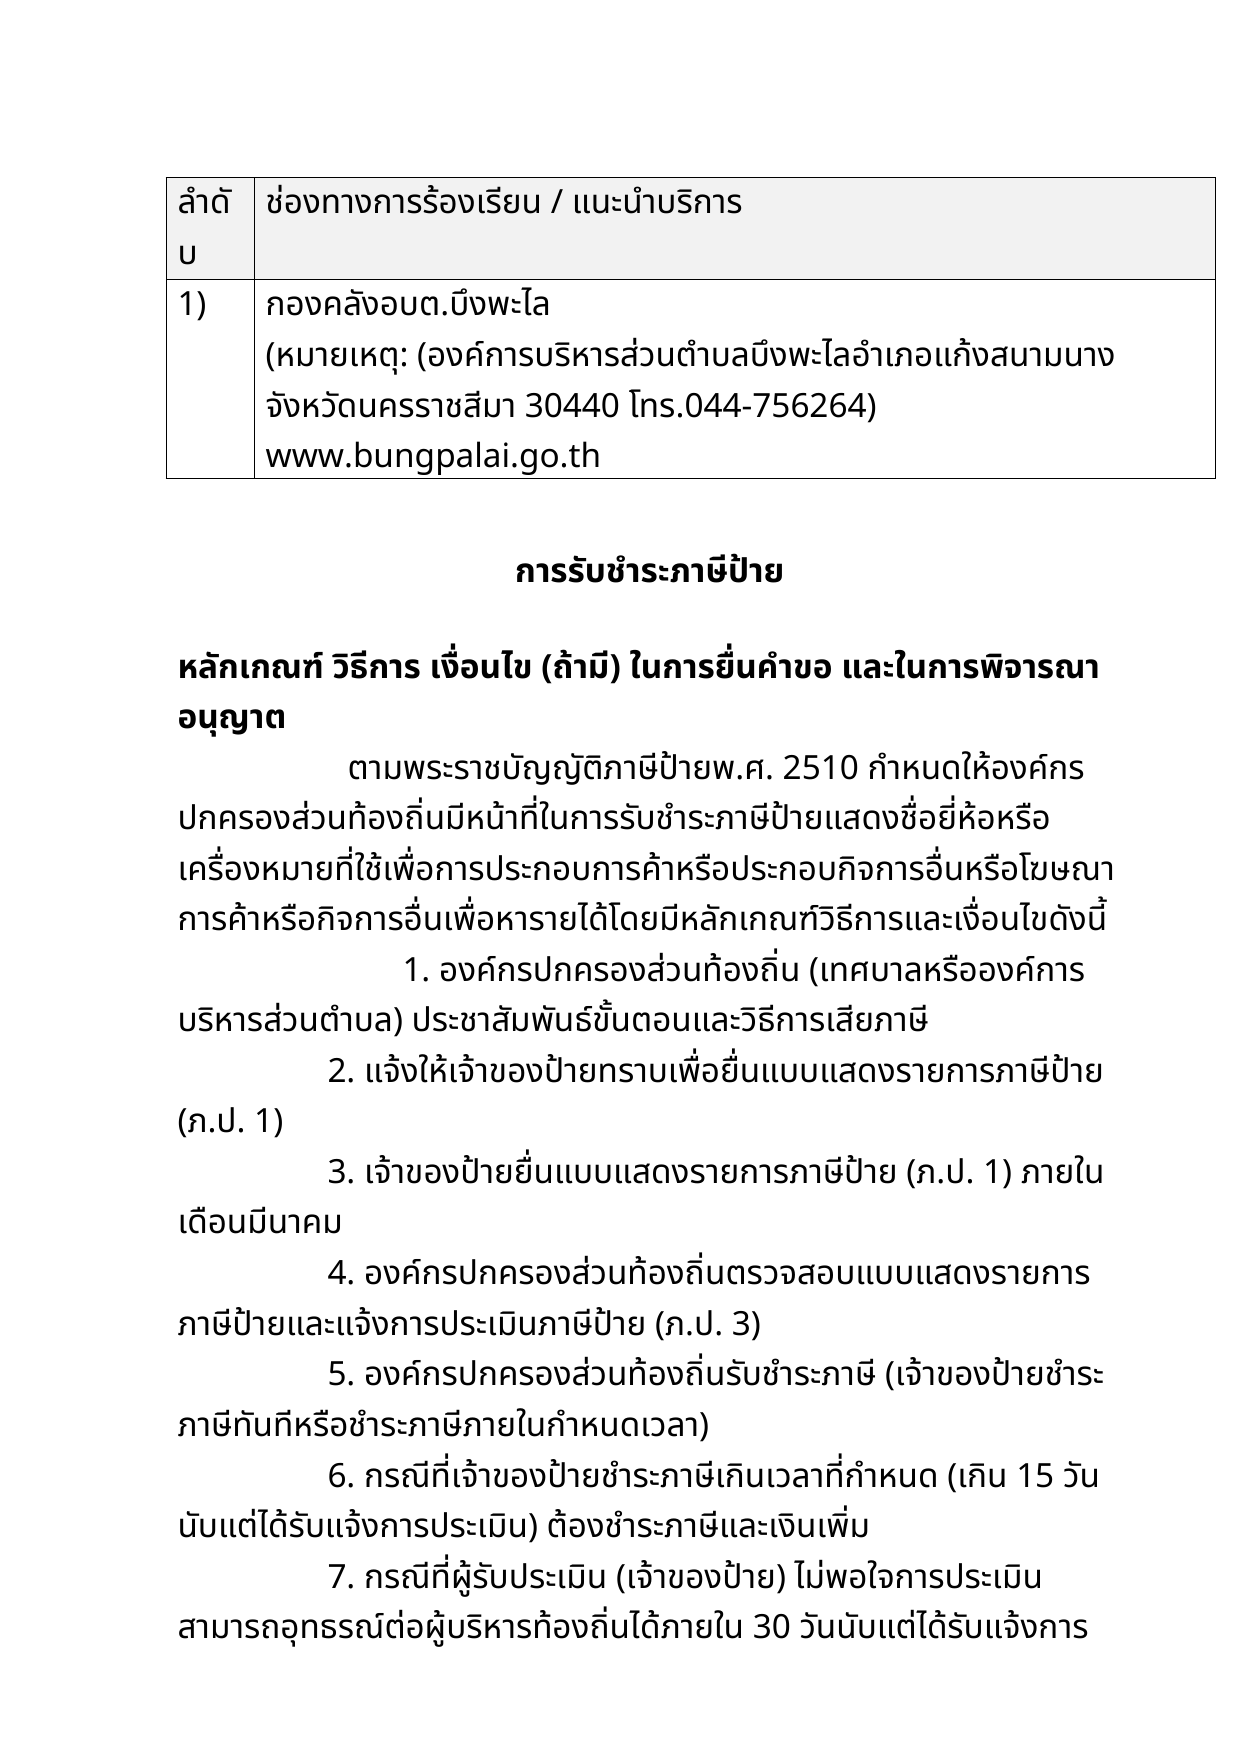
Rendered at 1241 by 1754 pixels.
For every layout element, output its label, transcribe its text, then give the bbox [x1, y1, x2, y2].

text หลักเกณฑ์ วิธีการ เงื่อนไข (ถ้ามี) ในการยื่นคำขอ และในการพิจารณาอนุญาต [177, 642, 1122, 743]
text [177, 743, 1122, 1654]
table_header ช่องทางการร้องเรียน / แนะนำบริการ [255, 178, 1215, 279]
table_cell กองคลังอบต.บึงพะไล (หมายเหตุ: (องค์การบริหารส่วนตำบลบึงพะไลอำเภอแก้งสนามนางจังหวัดนครราชสีมา 30440 โทร.044-756264) www.bungpalai.go.th [255, 280, 1215, 477]
table_header ลำดับ [167, 178, 254, 279]
table_cell 1) [167, 280, 254, 477]
text การรับชำระภาษีป้าย [177, 547, 1122, 597]
